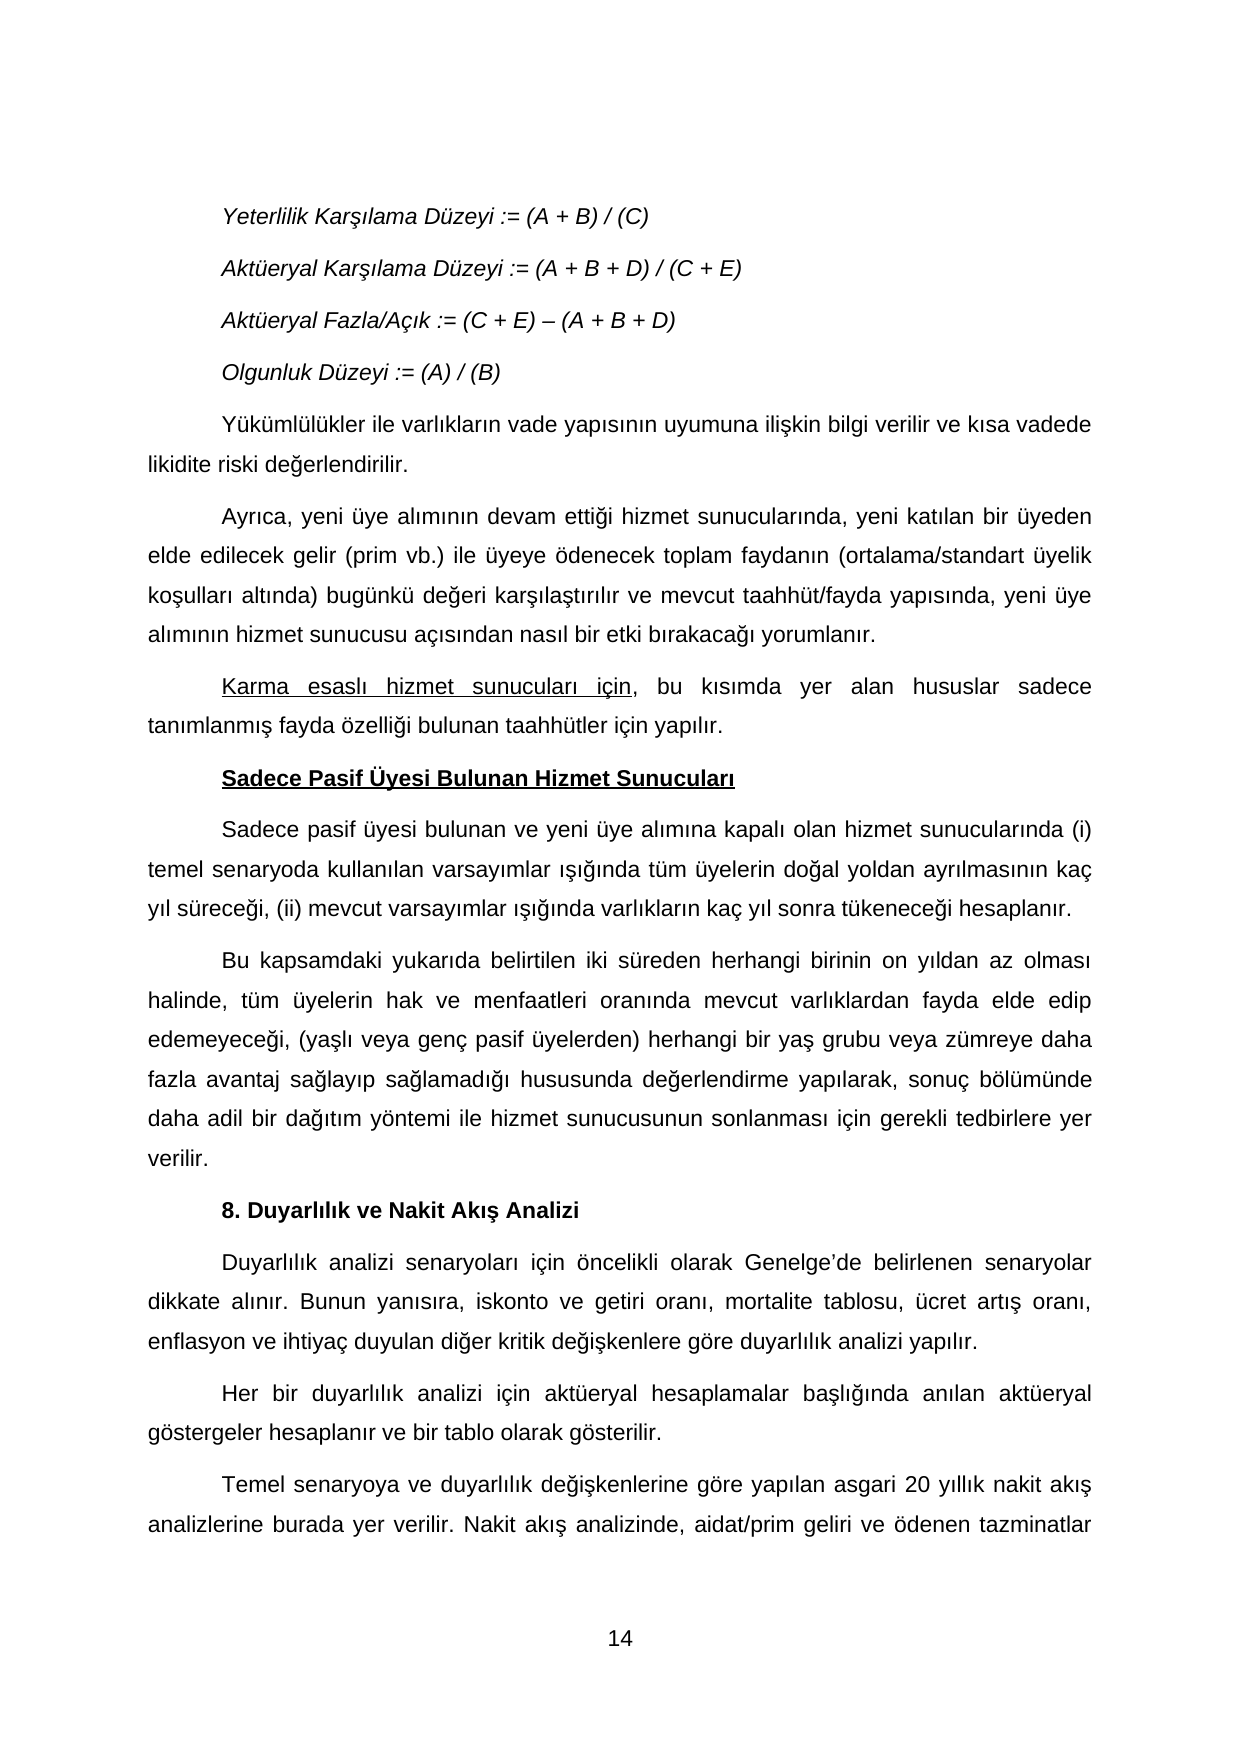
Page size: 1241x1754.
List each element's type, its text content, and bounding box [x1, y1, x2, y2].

text Duyarlılık analizi senaryoları için öncelikli olarak Genelge’de belirlenen senaryolar dikkate alınır. Bunun yanısıra, iskonto ve getiri oranı, mortalite tablosu, ücret artış oranı, enflasyon ve ihtiyaç duyulan diğer kritik değişkenlere göre duyarlılık analizi yapılır. [148, 1249, 1093, 1354]
text 8. Duyarlılık ve Nakit Akış Analizi [148, 1197, 1093, 1223]
text Sadece pasif üyesi bulunan ve yeni üye alımına kapalı olan hizmet sunucularında (i) temel senaryoda kullanılan varsayımlar ışığında tüm üyelerin doğal yoldan ayrılmasının kaç yıl süreceği, (ii) mevcut varsayımlar ışığında varlıkların kaç yıl sonra tükeneceği hesaplanır. [148, 816, 1093, 922]
text Olgunluk Düzeyi := (A) / (B) [221, 359, 1093, 386]
text Sadece Pasif Üyesi Bulunan Hizmet Sunucuları [148, 764, 1093, 791]
text Karma esaslı hizmet sunucuları için, bu kısımda yer alan hususlar sadece tanımlanmış fayda özelliği bulunan taahhütler için yapılır. [148, 673, 1093, 739]
text Bu kapsamdaki yukarıda belirtilen iki süreden herhangi birinin on yıldan az olması halinde, tüm üyelerin hak ve menfaatleri oranında mevcut varlıklardan fayda elde edip edemeyeceği, (yaşlı veya genç pasif üyelerden) herhangi bir yaş grubu veya zümreye daha fazla avantaj sağlayıp sağlamadığı hususunda değerlendirme yapılarak, sonuç bölümünde daha adil bir dağıtım yöntemi ile hizmet sunucusunun sonlanması için gerekli tedbirlere yer verilir. [148, 947, 1093, 1171]
text Yeterlilik Karşılama Düzeyi := (A + B) / (C) [221, 203, 1093, 229]
text Her bir duyarlılık analizi için aktüeryal hesaplamalar başlığında anılan aktüeryal göstergeler hesaplanır ve bir tablo olarak gösterilir. [148, 1380, 1093, 1446]
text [148, 1471, 1093, 1537]
text Aktüeryal Fazla/Açık := (C + E) – (A + B + D) [221, 307, 1093, 333]
text Aktüeryal Karşılama Düzeyi := (A + B + D) / (C + E) [221, 255, 1093, 282]
text Ayrıca, yeni üye alımının devam ettiği hizmet sunucularında, yeni katılan bir üyeden elde edilecek gelir (prim vb.) ile üyeye ödenecek toplam faydanın (ortalama/standart üyelik koşulları altında) bugünkü değeri karşılaştırılır ve mevcut taahhüt/fayda yapısında, yeni üye alımının hizmet sunucusu açısından nasıl bir etki bırakacağı yorumlanır. [148, 503, 1093, 647]
text Yükümlülükler ile varlıkların vade yapısının uyumuna ilişkin bilgi verilir ve kısa vadede likidite riski değerlendirilir. [148, 411, 1093, 477]
